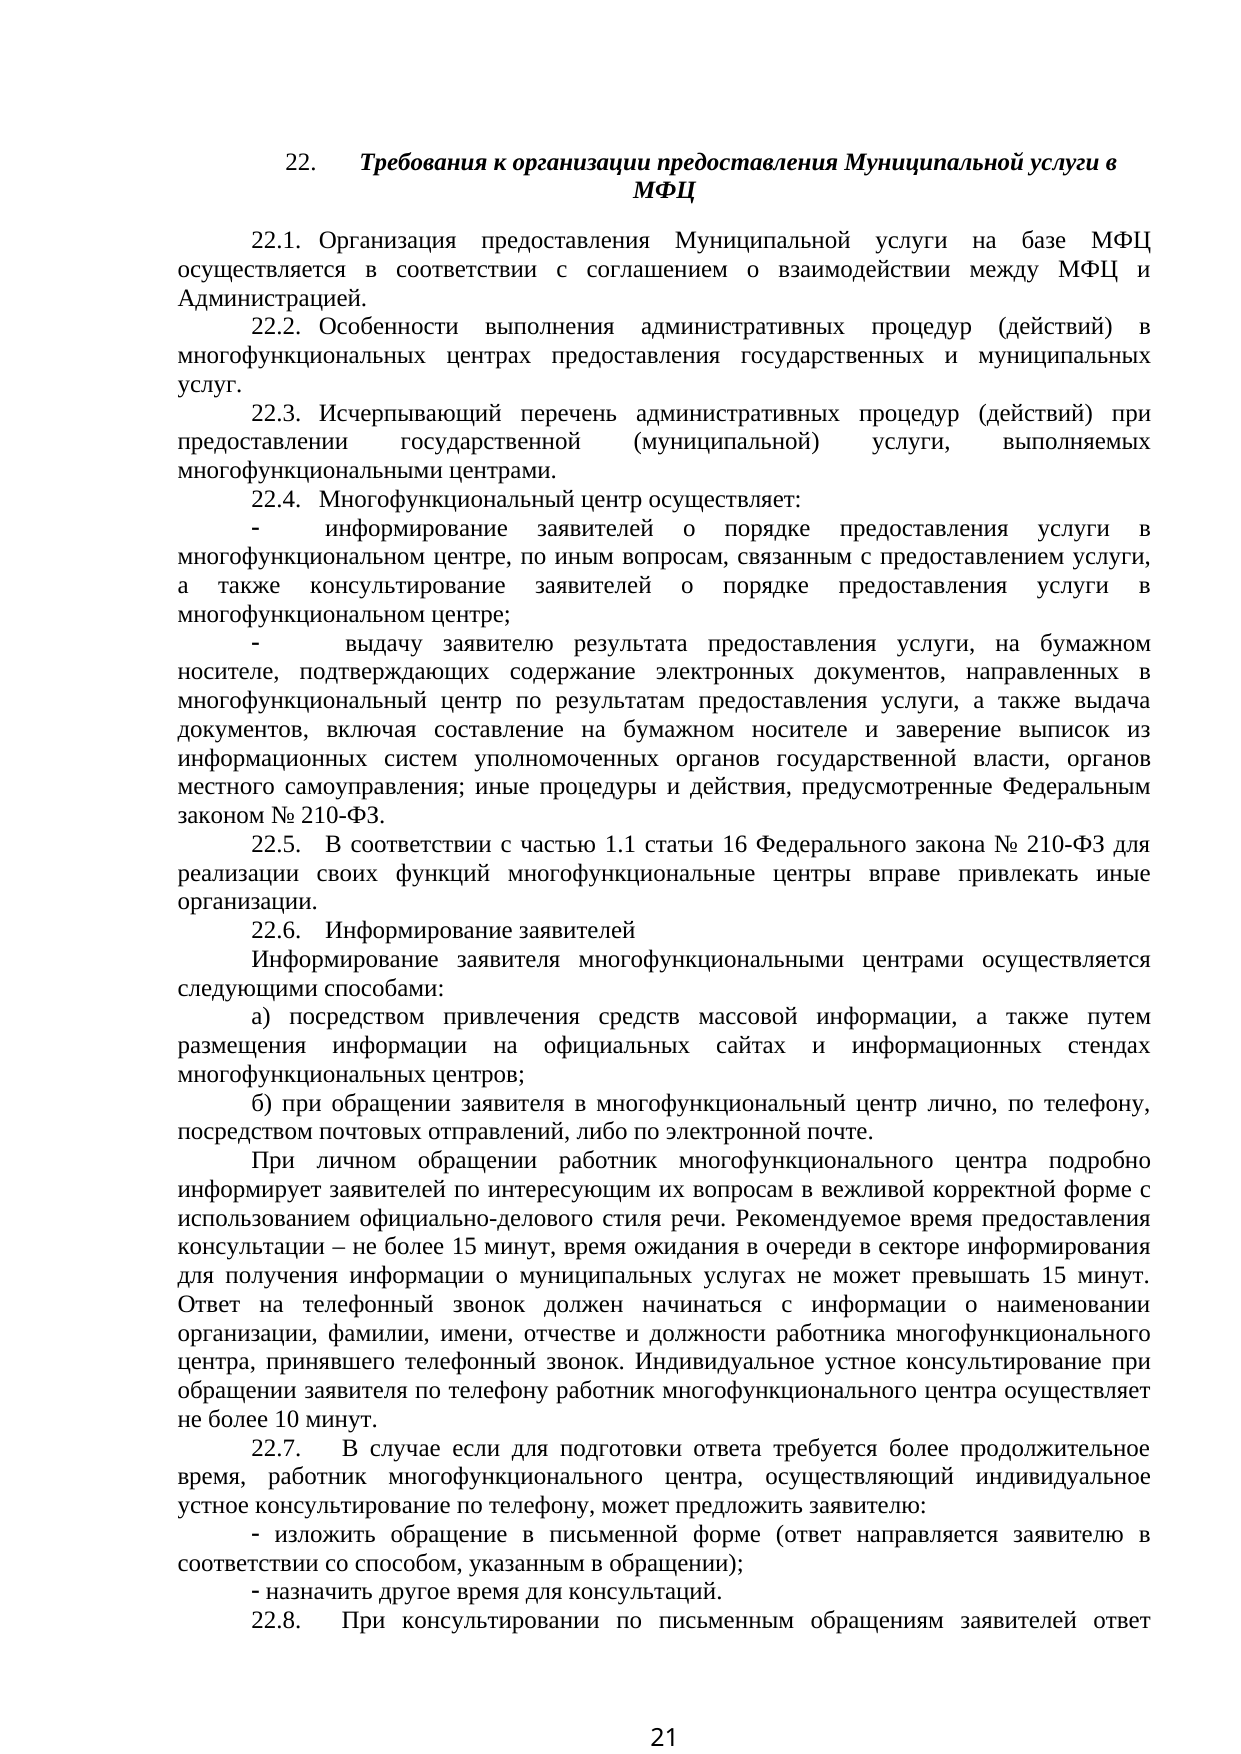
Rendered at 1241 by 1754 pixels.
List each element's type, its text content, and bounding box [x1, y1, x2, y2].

text Информирование заявителя многофункциональными центрами осуществляется следующими способами: [177, 944, 1152, 1001]
list Исчерпывающий перечень административных процедур (действий) при предоставлении государственной (муниципальной) услуги, выполняемых многофункциональными центрами. [177, 398, 1152, 484]
list Организация предоставления Муниципальной услуги на базе МФЦ осуществляется в соответствии с соглашением о взаимодействии между МФЦ и Администрацией. [177, 225, 1152, 311]
text б) при обращении заявителя в многофункциональный центр лично, по телефону, посредством почтовых отправлений, либо по электронной почте. [177, 1088, 1152, 1145]
list выдачу заявителю результата предоставления услуги, на бумажном носителе, подтверждающих содержание электронных документов, направленных в многофункциональный центр по результатам предоставления услуги, а также выдача документов, включая составление на бумажном носителе и заверение выписок из информационных систем уполномоченных органов государственной власти, органов местного самоуправления; иные процедуры и действия, предусмотренные Федеральным законом № 210-ФЗ. [177, 628, 1152, 829]
text  изложить обращение в письменной форме (ответ направляется заявителю в соответствии со способом, указанным в обращении); [177, 1519, 1152, 1576]
list Требования к организации предоставления Муниципальной услуги в МФЦ [177, 147, 1152, 204]
list Информирование заявителей [177, 915, 1152, 944]
list В случае если для подготовки ответа требуется более продолжительное время, работник многофункционального центра, осуществляющий индивидуальное устное консультирование по телефону, может предложить заявителю: [177, 1433, 1152, 1519]
list информирование заявителей о порядке предоставления услуги в многофункциональном центре, по иным вопросам, связанным с предоставлением услуги, а также консультирование заявителей о порядке предоставления услуги в многофункциональном центре; [177, 513, 1152, 628]
text При личном обращении работник многофункционального центра подробно информирует заявителей по интересующим их вопросам в вежливой корректной форме с использованием официально-делового стиля речи. Рекомендуемое время предоставления консультации – не более 15 минут, время ожидания в очереди в секторе информирования для получения информации о муниципальных услугах не может превышать 15 минут. Ответ на телефонный звонок должен начинаться с информации о наименовании организации, фамилии, имени, отчестве и должности работника многофункционального центра, принявшего телефонный звонок. Индивидуальное устное консультирование при обращении заявителя по телефону работник многофункционального центра осуществляет не более 10 минут. [177, 1145, 1152, 1433]
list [177, 1605, 1152, 1634]
list В соответствии с частью 1.1 статьи 16 Федерального закона № 210-ФЗ для реализации своих функций многофункциональные центры вправе привлекать иные организации. [177, 829, 1152, 915]
text а) посредством привлечения средств массовой информации, а также путем размещения информации на официальных сайтах и информационных стендах многофункциональных центров; [177, 1001, 1152, 1088]
list Многофункциональный центр осуществляет: [177, 484, 1152, 513]
text  назначить другое время для консультаций. [177, 1576, 1152, 1605]
list Особенности выполнения административных процедур (действий) в многофункциональных центрах предоставления государственных и муниципальных услуг. [177, 311, 1152, 398]
